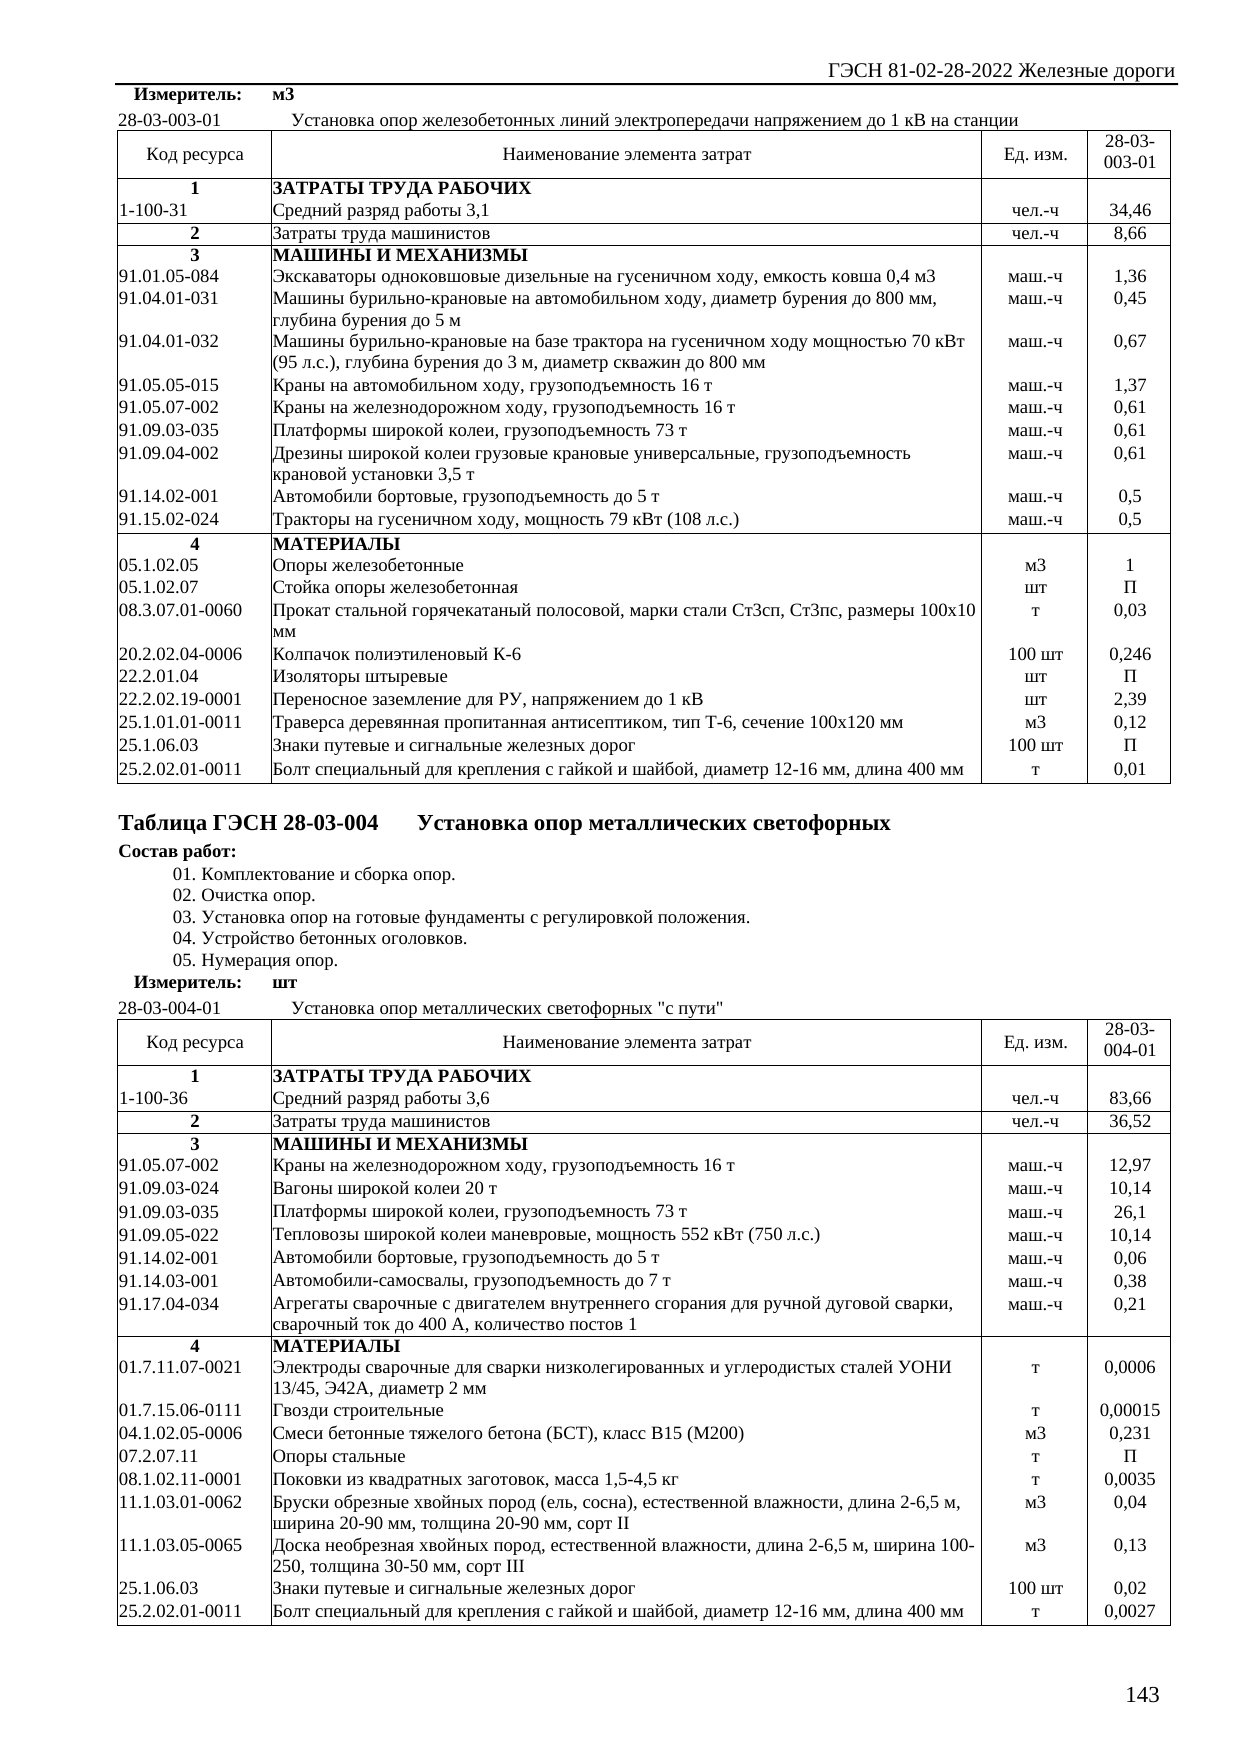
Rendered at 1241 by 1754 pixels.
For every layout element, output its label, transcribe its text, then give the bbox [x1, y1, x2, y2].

list Установка опор металлических светофорных "с пути" [118, 997, 1207, 1019]
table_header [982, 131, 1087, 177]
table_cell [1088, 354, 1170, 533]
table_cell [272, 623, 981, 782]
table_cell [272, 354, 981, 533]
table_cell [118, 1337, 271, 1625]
list Устройство бетонных оголовков. [173, 928, 1207, 949]
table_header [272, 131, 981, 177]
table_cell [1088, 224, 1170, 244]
subtitle Измеритель: м3 [134, 83, 1207, 105]
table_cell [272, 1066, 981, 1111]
list Очистка опор. [173, 885, 1207, 906]
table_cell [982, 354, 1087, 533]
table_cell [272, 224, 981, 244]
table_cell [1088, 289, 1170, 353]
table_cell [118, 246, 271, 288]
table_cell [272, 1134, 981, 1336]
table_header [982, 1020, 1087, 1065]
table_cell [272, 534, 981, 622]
subtitle Измеритель: шт [134, 971, 1207, 993]
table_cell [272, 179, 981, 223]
list Комплектование и сборка опор. [173, 863, 1207, 884]
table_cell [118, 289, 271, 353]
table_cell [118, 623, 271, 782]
subtitle Таблица ГЭСН 28-03-004 Установка опор металлических светофорных [118, 809, 1207, 836]
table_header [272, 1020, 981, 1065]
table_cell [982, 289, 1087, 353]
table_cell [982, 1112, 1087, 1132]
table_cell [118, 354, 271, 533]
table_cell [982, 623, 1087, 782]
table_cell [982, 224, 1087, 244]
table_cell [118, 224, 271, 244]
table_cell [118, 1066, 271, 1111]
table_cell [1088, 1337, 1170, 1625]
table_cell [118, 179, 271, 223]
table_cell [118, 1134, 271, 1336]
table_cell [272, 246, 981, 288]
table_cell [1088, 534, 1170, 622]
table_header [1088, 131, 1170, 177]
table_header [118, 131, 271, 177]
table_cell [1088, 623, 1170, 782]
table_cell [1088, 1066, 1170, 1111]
list Нумерация опор. [173, 949, 1207, 971]
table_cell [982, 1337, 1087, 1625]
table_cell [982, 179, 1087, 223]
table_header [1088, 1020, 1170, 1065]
subtitle Состав работ: [118, 840, 1207, 862]
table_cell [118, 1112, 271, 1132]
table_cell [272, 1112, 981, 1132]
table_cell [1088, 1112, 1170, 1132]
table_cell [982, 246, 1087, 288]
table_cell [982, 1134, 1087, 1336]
list Установка опор на готовые фундаменты с регулировкой положения. [173, 906, 1207, 928]
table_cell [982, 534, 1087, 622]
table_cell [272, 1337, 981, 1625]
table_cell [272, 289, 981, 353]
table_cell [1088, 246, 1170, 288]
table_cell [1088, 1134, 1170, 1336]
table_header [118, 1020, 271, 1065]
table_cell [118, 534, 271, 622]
list Установка опор железобетонных линий электропередачи напряжением до 1 кВ на станции [118, 109, 1207, 130]
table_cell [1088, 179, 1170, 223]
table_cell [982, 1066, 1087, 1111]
